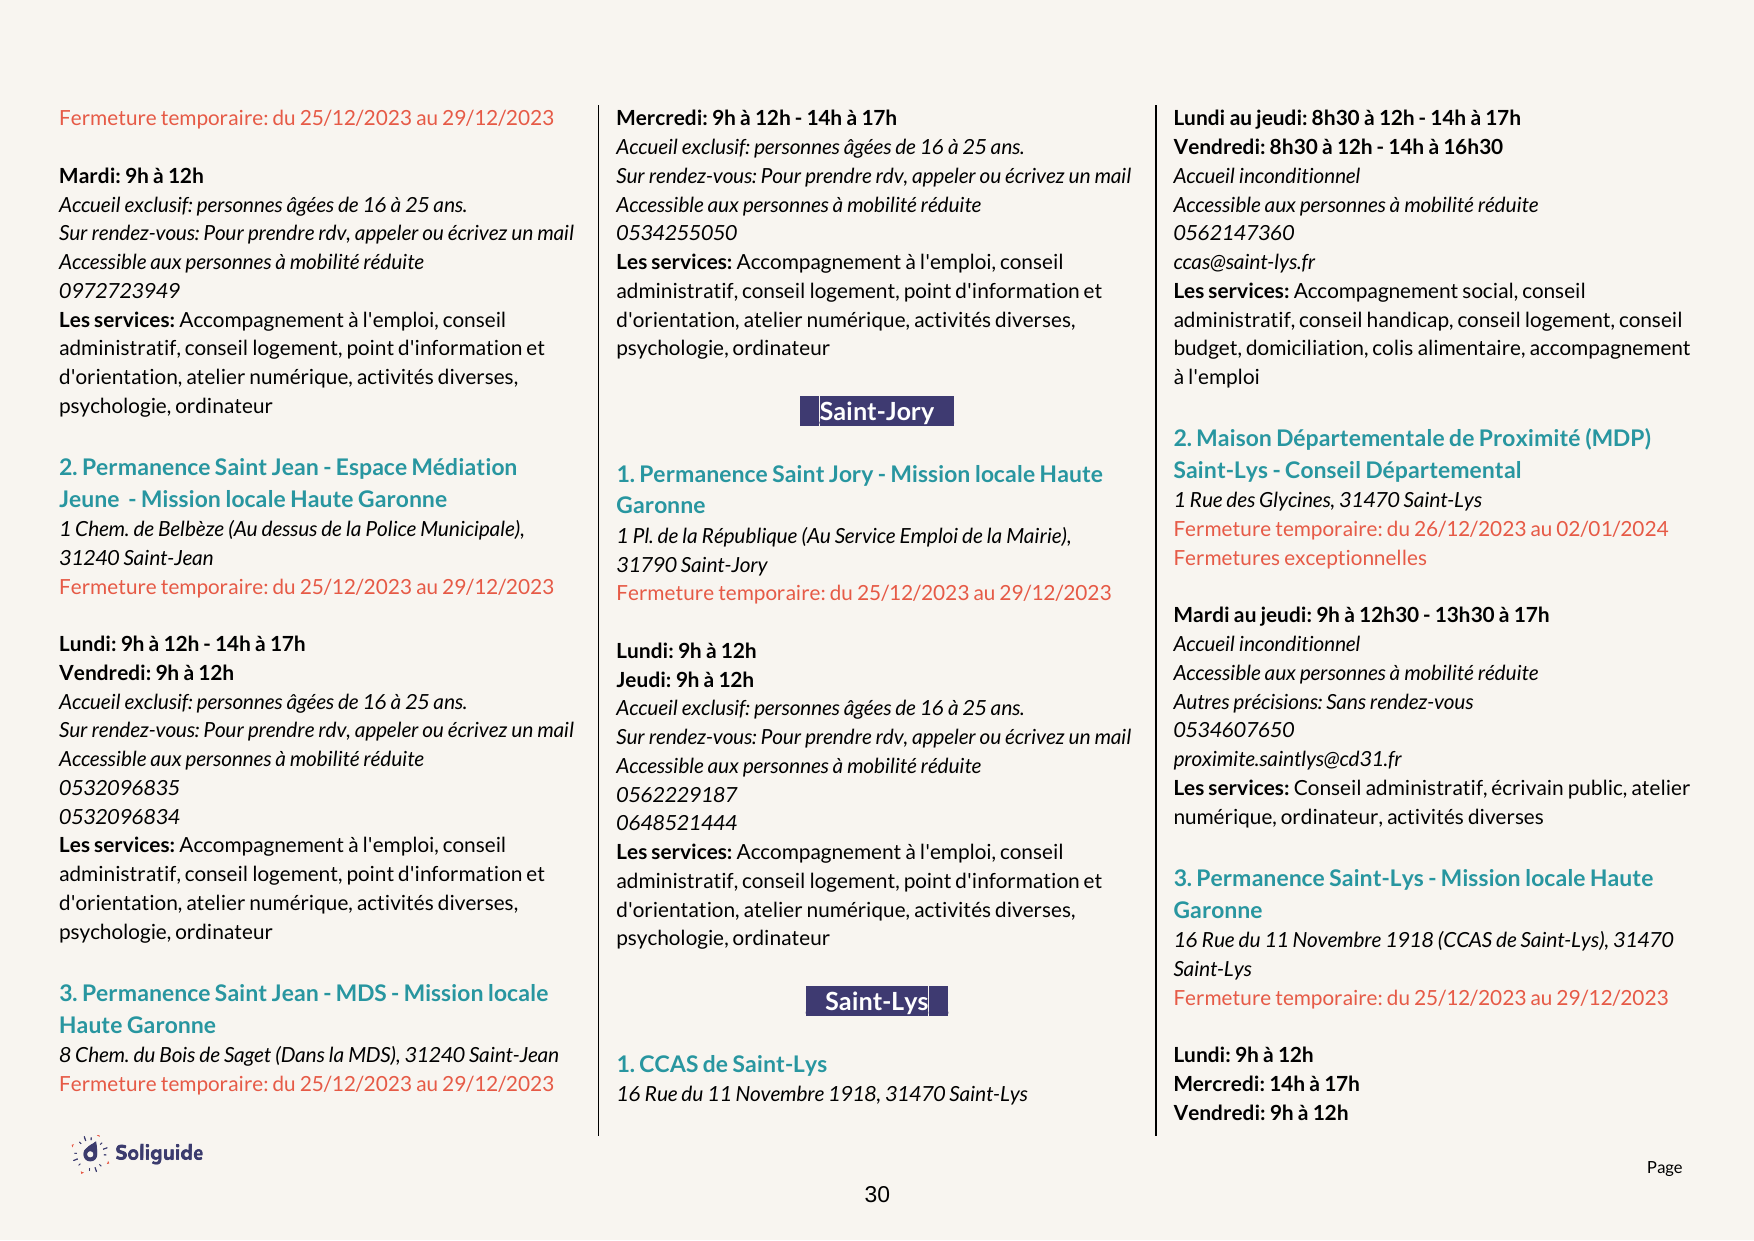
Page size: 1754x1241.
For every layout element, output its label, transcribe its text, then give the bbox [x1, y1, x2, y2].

text 1. Permanence Saint Jory - Mission locale Haute Garonne [616, 459, 1137, 519]
text 1. CCAS de Saint-Lys [616, 1049, 1137, 1077]
text 1 Rue des Glycines, 31470 Saint-Lys Fermeture temporaire: du 26/12/2023 au 02/01/2024 Fermetures exceptionnelles Mardi au jeudi: 9h à 12h30 - 13h30 à 17h Accueil inconditionnel Accessible aux personnes à mobilité réduite Autres précisions: Sans rendez-vous 0534607650 proximite.saintlys@cd31.fr Les services: Conseil administratif, écrivain public, atelier numérique, ordinateur, activités diverses [1173, 487, 1695, 829]
text 2. Maison Départementale de Proximité (MDP) Saint-Lys - Conseil Départemental [1173, 424, 1695, 483]
text 8 Chem. du Bois de Saget (Dans la MDS), 31240 Saint-Jean Fermeture temporaire: du 25/12/2023 au 29/12/2023 Mercredi: 9h à 12h - 14h à 17h Accueil exclusif: personnes âgées de 16 à 25 ans. Sur rendez-vous: Pour prendre rdv, appeler ou écrivez un mail Accessible aux personnes à mobilité réduite 0534255050 Les services: Accompagnement à l'emploi, conseil administratif, conseil logement, point d'information et d'orientation, atelier numérique, activités diverses, psychologie, ordinateur [59, 1042, 580, 1124]
text 1 Chem. de Belbèze (Au dessus de la Police Municipale), 31240 Saint-Jean Fermeture temporaire: du 25/12/2023 au 29/12/2023 Lundi: 9h à 12h - 14h à 17h Vendredi: 9h à 12h Accueil exclusif: personnes âgées de 16 à 25 ans. Sur rendez-vous: Pour prendre rdv, appeler ou écrivez un mail Accessible aux personnes à mobilité réduite 0532096835 0532096834 Les services: Accompagnement à l'emploi, conseil administratif, conseil logement, point d'information et d'orientation, atelier numérique, activités diverses, psychologie, ordinateur [59, 516, 580, 944]
text 3. Permanence Saint-Lys - Mission locale Haute Garonne [1173, 864, 1695, 923]
text 3. Permanence Saint Jean - MDS - Mission locale Haute Garonne [59, 979, 580, 1038]
text __Saint-Lys__ [616, 986, 1137, 1046]
text 16 Rue du 11 Novembre 1918, 31470 Saint-Lys Lundi au jeudi: 8h30 à 12h - 14h à 17h Vendredi: 8h30 à 12h - 14h à 16h30 Accueil inconditionnel Accessible aux personnes à mobilité réduite 0562147360 ccas@saint-lys.fr Les services: Accompagnement social, conseil administratif, conseil handicap, conseil logement, conseil budget, domiciliation, colis alimentaire, accompagnement à l'emploi [616, 1081, 1137, 1135]
picture [71, 1135, 203, 1174]
text 1 Pl. de la République (Au Service Emploi de la Mairie), 31790 Saint-Jory Fermeture temporaire: du 25/12/2023 au 29/12/2023 Lundi: 9h à 12h Jeudi: 9h à 12h Accueil exclusif: personnes âgées de 16 à 25 ans. Sur rendez-vous: Pour prendre rdv, appeler ou écrivez un mail Accessible aux personnes à mobilité réduite 0562229187 0648521444 Les services: Accompagnement à l'emploi, conseil administratif, conseil logement, point d'information et d'orientation, atelier numérique, activités diverses, psychologie, ordinateur [616, 523, 1137, 950]
text 16 Rue du 11 Novembre 1918, 31470 Saint-Lys Lundi au jeudi: 8h30 à 12h - 14h à 17h Vendredi: 8h30 à 12h - 14h à 16h30 Accueil inconditionnel Accessible aux personnes à mobilité réduite 0562147360 ccas@saint-lys.fr Les services: Accompagnement social, conseil administratif, conseil handicap, conseil logement, conseil budget, domiciliation, colis alimentaire, accompagnement à l'emploi [1173, 105, 1695, 389]
text 2. Permanence Saint Jean - Espace Médiation Jeune - Mission locale Haute Garonne [59, 453, 580, 512]
text 8 Chem. du Bois de Saget (Dans la MDS), 31240 Saint-Jean Fermeture temporaire: du 25/12/2023 au 29/12/2023 Mercredi: 9h à 12h - 14h à 17h Accueil exclusif: personnes âgées de 16 à 25 ans. Sur rendez-vous: Pour prendre rdv, appeler ou écrivez un mail Accessible aux personnes à mobilité réduite 0534255050 Les services: Accompagnement à l'emploi, conseil administratif, conseil logement, point d'information et d'orientation, atelier numérique, activités diverses, psychologie, ordinateur [616, 105, 1137, 360]
text __Saint-Jory__ [616, 396, 1137, 456]
